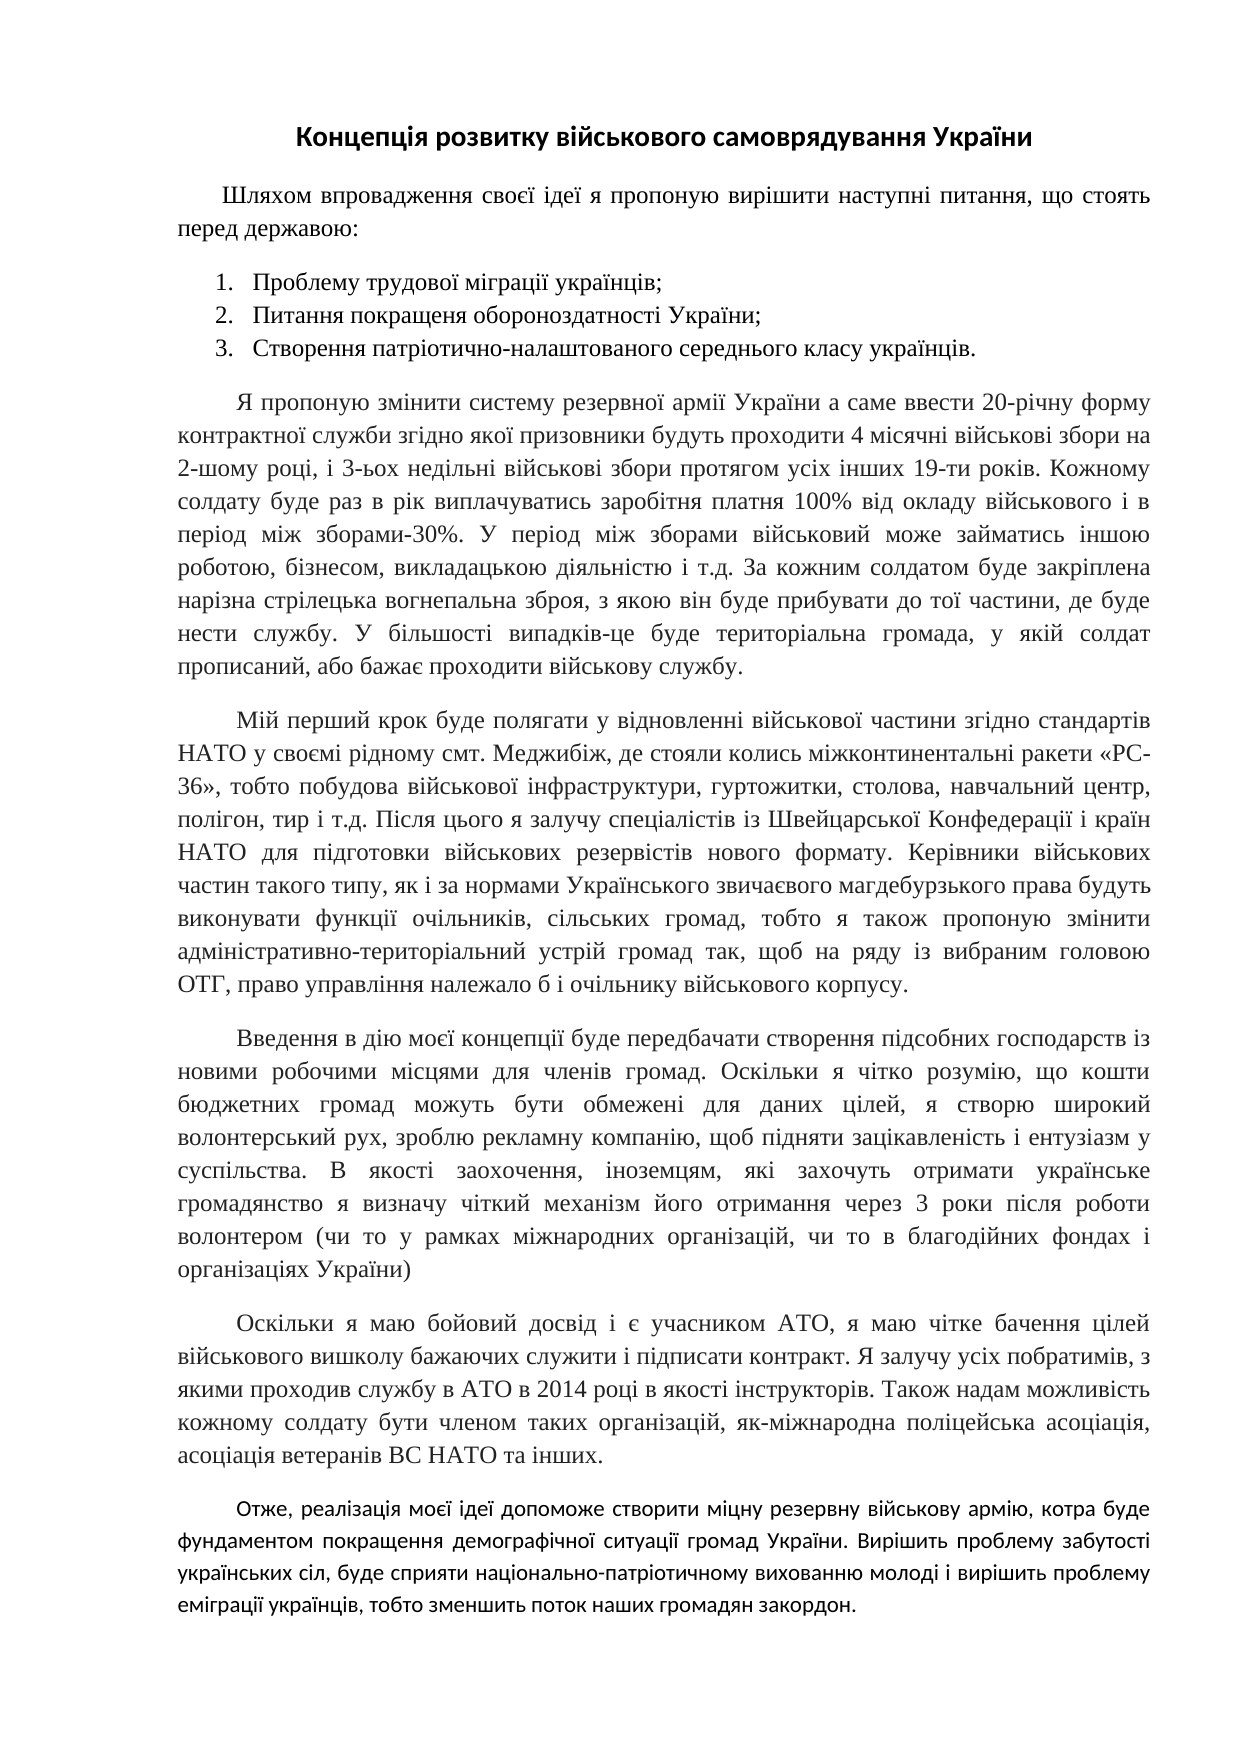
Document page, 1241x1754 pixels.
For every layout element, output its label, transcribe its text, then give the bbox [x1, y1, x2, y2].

text Концепція розвитку військового самоврядування України [177, 118, 1152, 154]
list Питання покращеня обороноздатності України; [215, 300, 1152, 328]
text Оскільки я маю бойовий досвід і є учасником АТО, я маю чітке бачення цілей військового вишколу бажаючих служити і підписати контракт. Я залучу усіх побратимів, з якими проходив службу в АТО в 2014 році в якості інструкторів. Також надам можливість кожному солдату бути членом таких організацій, як-міжнародна поліцейська асоціація, асоціація ветеранів ВС НАТО та інших. [177, 1308, 1152, 1341]
list Створення патріотично-налаштованого середнього класу українців. [215, 333, 1152, 362]
text Отже, реалізація моєї ідеї допоможе створити міцну резервну військову армію, котра буде фундаментом покращення демографічної ситуації громад України. Вирішить проблему забутості українських сіл, буде сприяти національно-патріотичному вихованню молоді і вирішить проблему еміграції українців, тобто зменшить поток наших громадян закордон. [177, 1494, 1152, 1618]
text Шляхом впровадження своєї ідеї я пропоную вирішити наступні питання, що стоять перед державою: [177, 180, 1152, 242]
text Оскільки я маю бойовий досвід і є учасником АТО, я маю чітке бачення цілей військового вишколу бажаючих служити і підписати контракт. Я залучу усіх побратимів, з якими проходив службу в АТО в 2014 році в якості інструкторів. Також надам можливість кожному солдату бути членом таких організацій, як-міжнародна поліцейська асоціація, асоціація ветеранів ВС НАТО та інших. [177, 1436, 1152, 1468]
list Проблему трудової міграції українців; [215, 267, 1152, 296]
